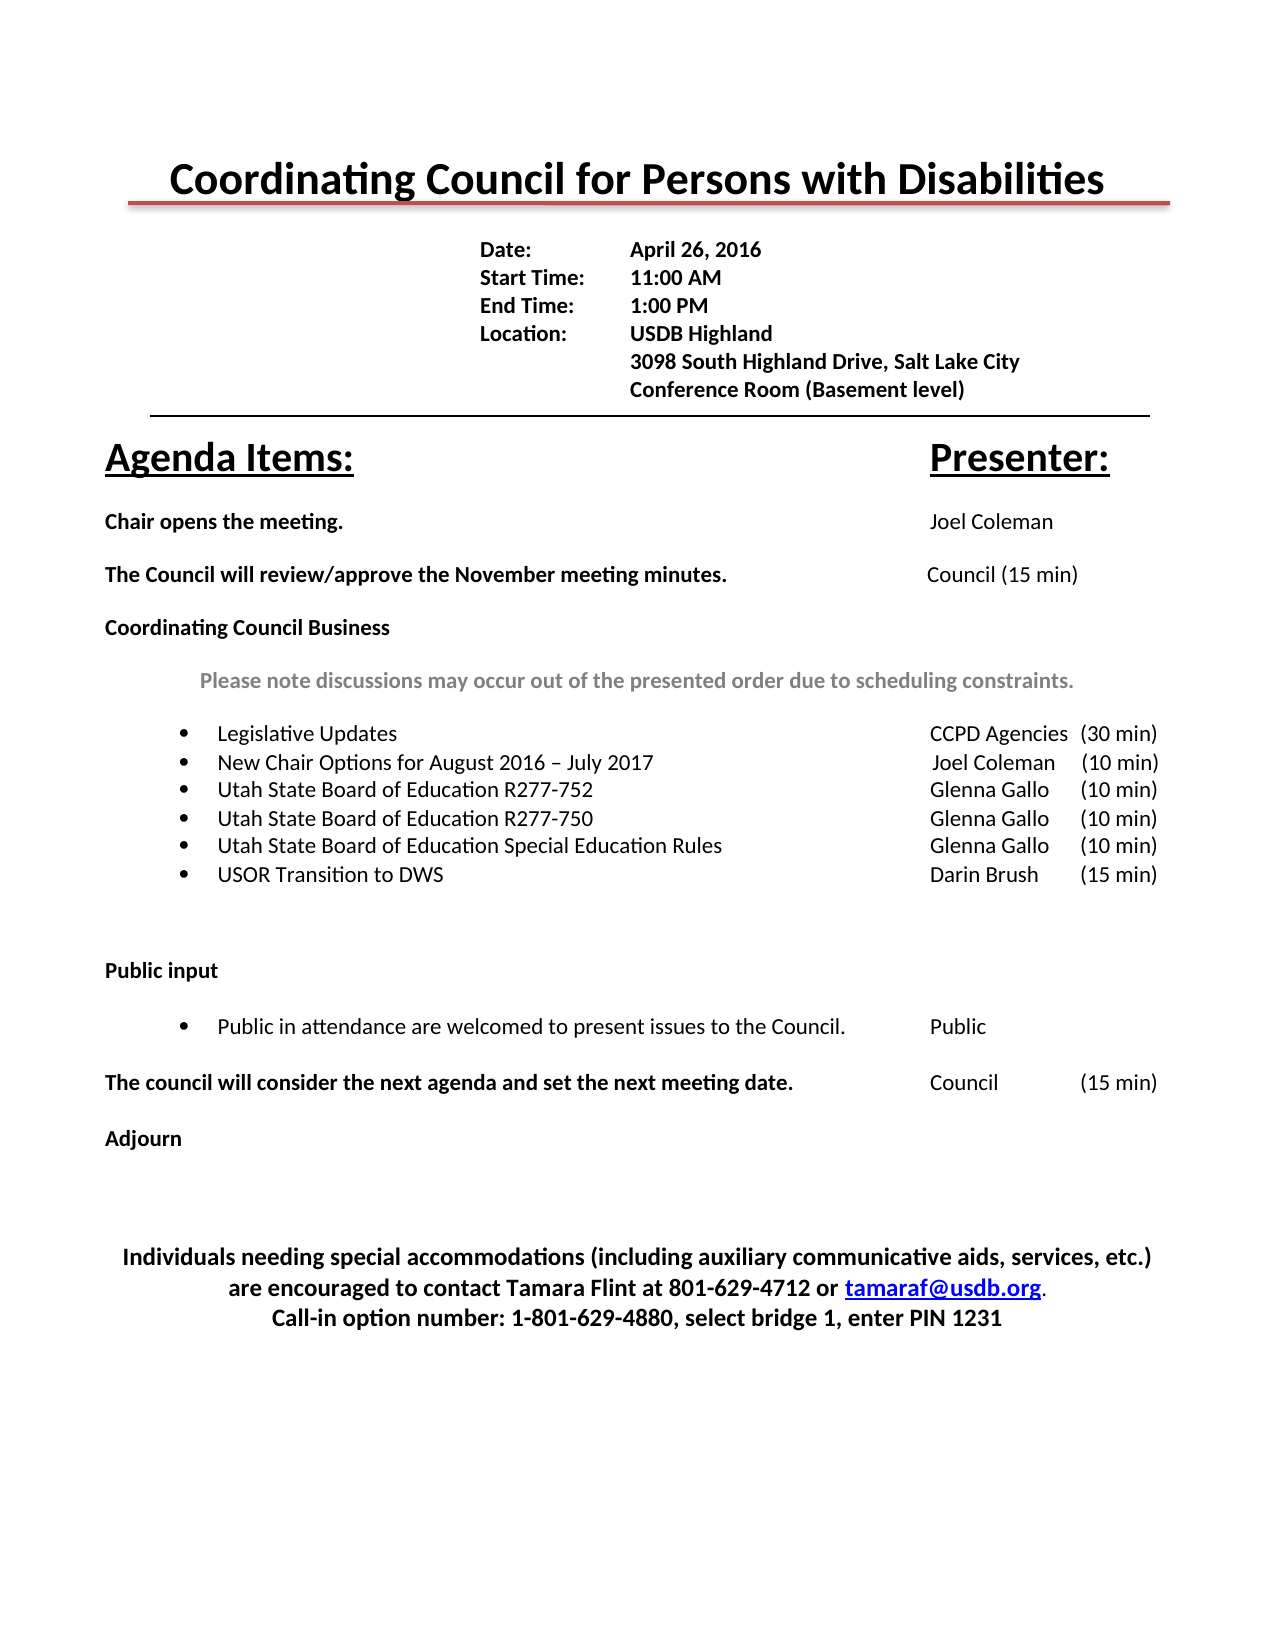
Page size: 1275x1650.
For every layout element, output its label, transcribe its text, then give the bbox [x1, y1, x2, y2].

list Utah State Board of Education R277-750 Glenna Gallo (10 min) [180, 804, 1170, 832]
text Date: April 26, 2016 [405, 235, 1170, 263]
text Agenda Items: Presenter: [105, 431, 1170, 482]
text Location: USDB Highland [405, 319, 1170, 347]
text Chair opens the meeting. Joel Coleman [105, 507, 1170, 536]
text Public input [105, 956, 1170, 984]
text Adjourn [105, 1124, 1170, 1152]
text Individuals needing special accommodations (including auxiliary communicative aids, services, etc.) are encouraged to contact Tamara Flint at 801-629-4712 or tamaraf@usdb.org. [105, 1241, 1170, 1302]
text 3098 South Highland Drive, Salt Lake City [555, 347, 1170, 375]
list Legislative Updates CCPD Agencies (30 min) [180, 719, 1170, 748]
text Coordinating Council for Persons with Disabilities [105, 150, 1170, 206]
list USOR Transition to DWS Darin Brush (15 min) [180, 860, 1170, 888]
text Conference Room (Basement level) [555, 375, 1170, 403]
list Public in attendance are welcomed to present issues to the Council. Public [180, 1012, 1170, 1040]
list Utah State Board of Education Special Education Rules Glenna Gallo (10 min) [180, 832, 1170, 860]
text Start Time: 11:00 AM [405, 263, 1170, 291]
text The council will consider the next agenda and set the next meeting date. Council (15 min) [105, 1068, 1170, 1096]
text Coordinating Council Business [105, 613, 1170, 642]
text End Time: 1:00 PM [405, 291, 1170, 319]
text Please note discussions may occur out of the presented order due to scheduling constraints. [105, 667, 1170, 694]
list New Chair Options for August 2016 – July 2017 Joel Coleman (10 min) [180, 748, 1170, 776]
list Utah State Board of Education R277-752 Glenna Gallo (10 min) [180, 776, 1170, 804]
text Call-in option number: 1-801-629-4880, select bridge 1, enter PIN 1231 [105, 1302, 1170, 1333]
text The Council will review/approve the November meeting minutes. Council (15 min) [105, 561, 1170, 588]
